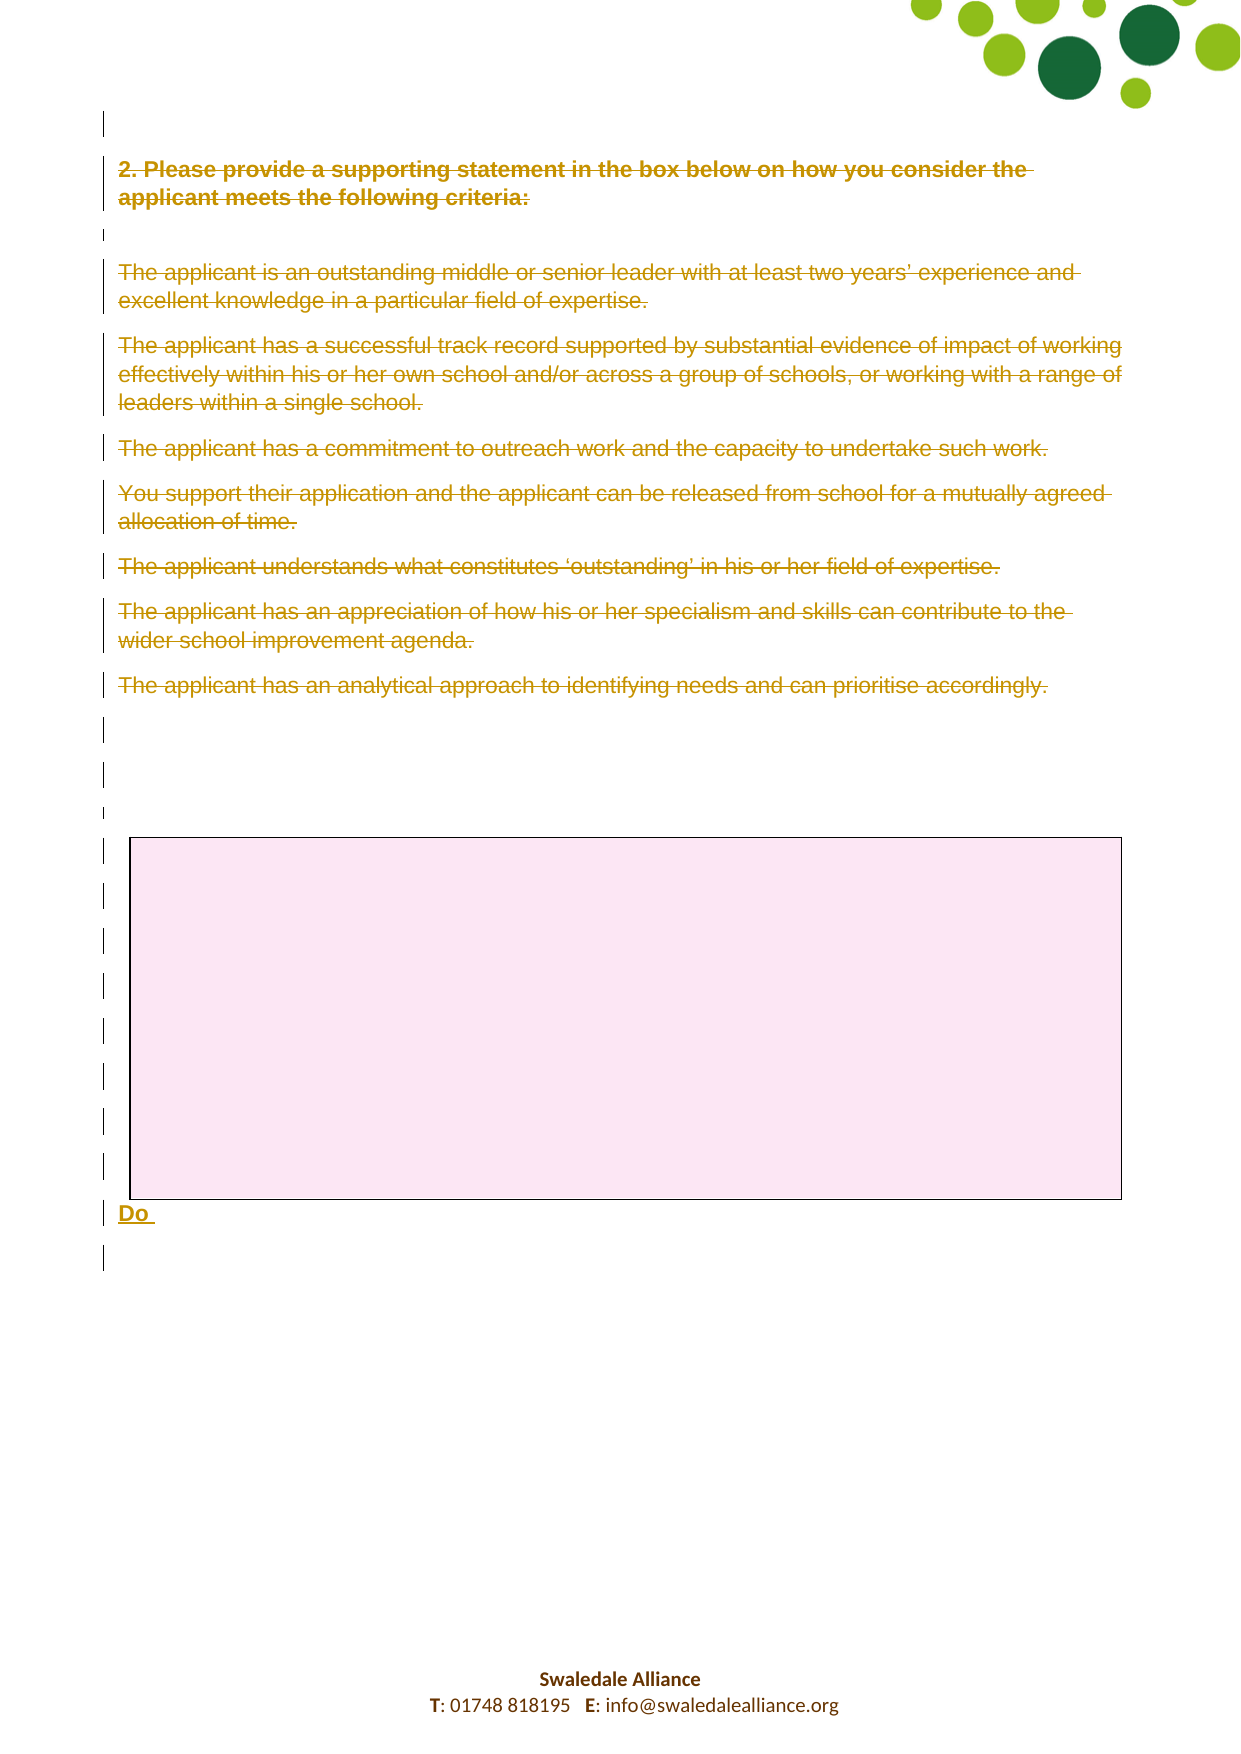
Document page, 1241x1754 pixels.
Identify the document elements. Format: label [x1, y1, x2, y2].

picture [907, 0, 1241, 111]
